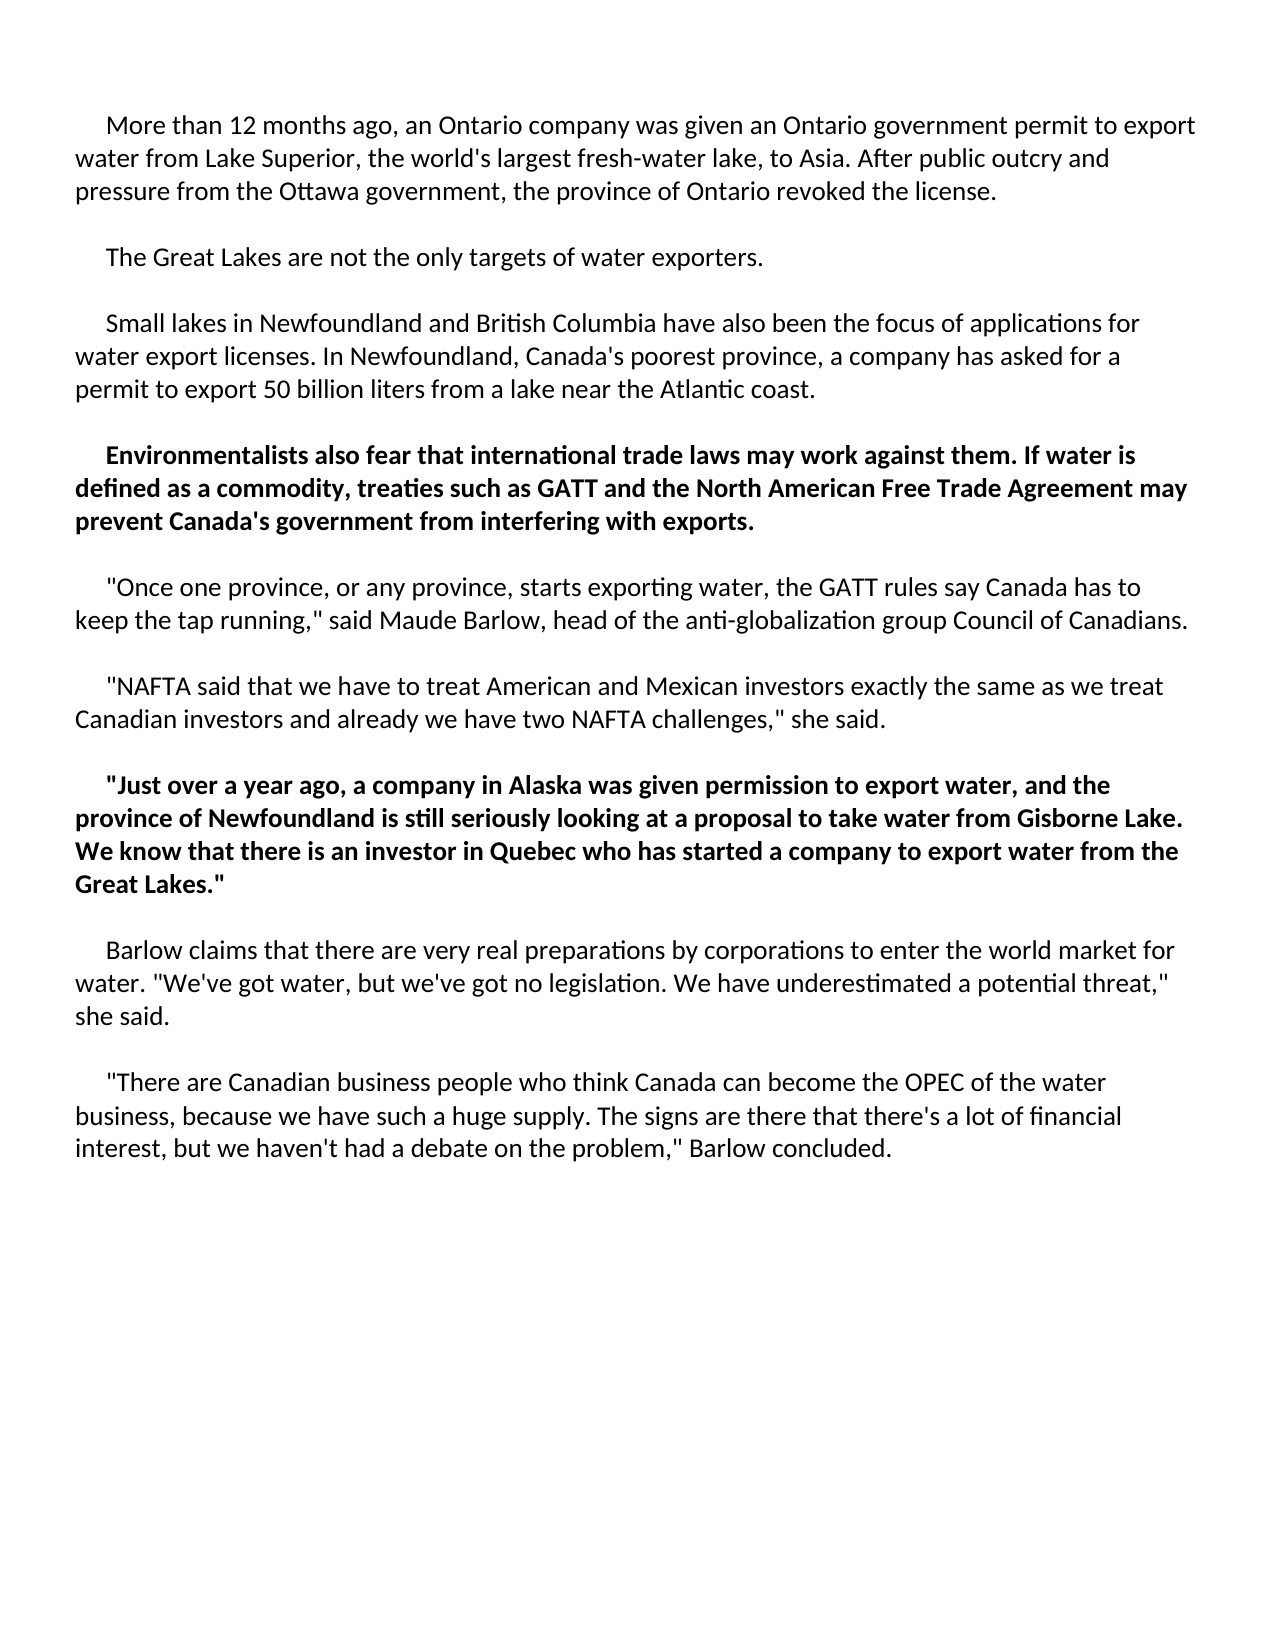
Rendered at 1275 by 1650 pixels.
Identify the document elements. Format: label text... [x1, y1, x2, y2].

text More than 12 months ago, an Ontario company was given an Ontario government permit to export water from Lake Superior, the world's largest fresh-water lake, to Asia. After public outcry and pressure from the Ottawa government, the province of Ontario revoked the license. [75, 108, 1200, 207]
text The Great Lakes are not the only targets of water exporters. [75, 240, 1200, 273]
text "NAFTA said that we have to treat American and Mexican investors exactly the same as we treat Canadian investors and already we have two NAFTA challenges," she said. [75, 669, 1200, 735]
text "Once one province, or any province, starts exporting water, the GATT rules say Canada has to keep the tap running," said Maude Barlow, head of the anti-globalization group Council of Canadians. [75, 570, 1200, 636]
text "Just over a year ago, a company in Alaska was given permission to export water, and the province of Newfoundland is still seriously looking at a proposal to take water from Gisborne Lake. We know that there is an investor in Quebec who has started a company to export water from the Great Lakes." [75, 768, 1200, 901]
text Barlow claims that there are very real preparations by corporations to enter the world market for water. "We've got water, but we've got no legislation. We have underestimated a potential threat," she said. [75, 933, 1200, 1033]
text Environmentalists also fear that international trade laws may work against them. If water is defined as a commodity, treaties such as GATT and the North American Free Trade Agreement may prevent Canada's government from interfering with exports. [75, 438, 1200, 537]
text Small lakes in Newfoundland and British Columbia have also been the focus of applications for water export licenses. In Newfoundland, Canada's poorest province, a company has asked for a permit to export 50 billion liters from a lake near the Atlantic coast. [75, 306, 1200, 405]
text "There are Canadian business people who think Canada can become the OPEC of the water business, because we have such a huge supply. The signs are there that there's a lot of financial interest, but we haven't had a debate on the problem," Barlow concluded. [75, 1066, 1200, 1165]
